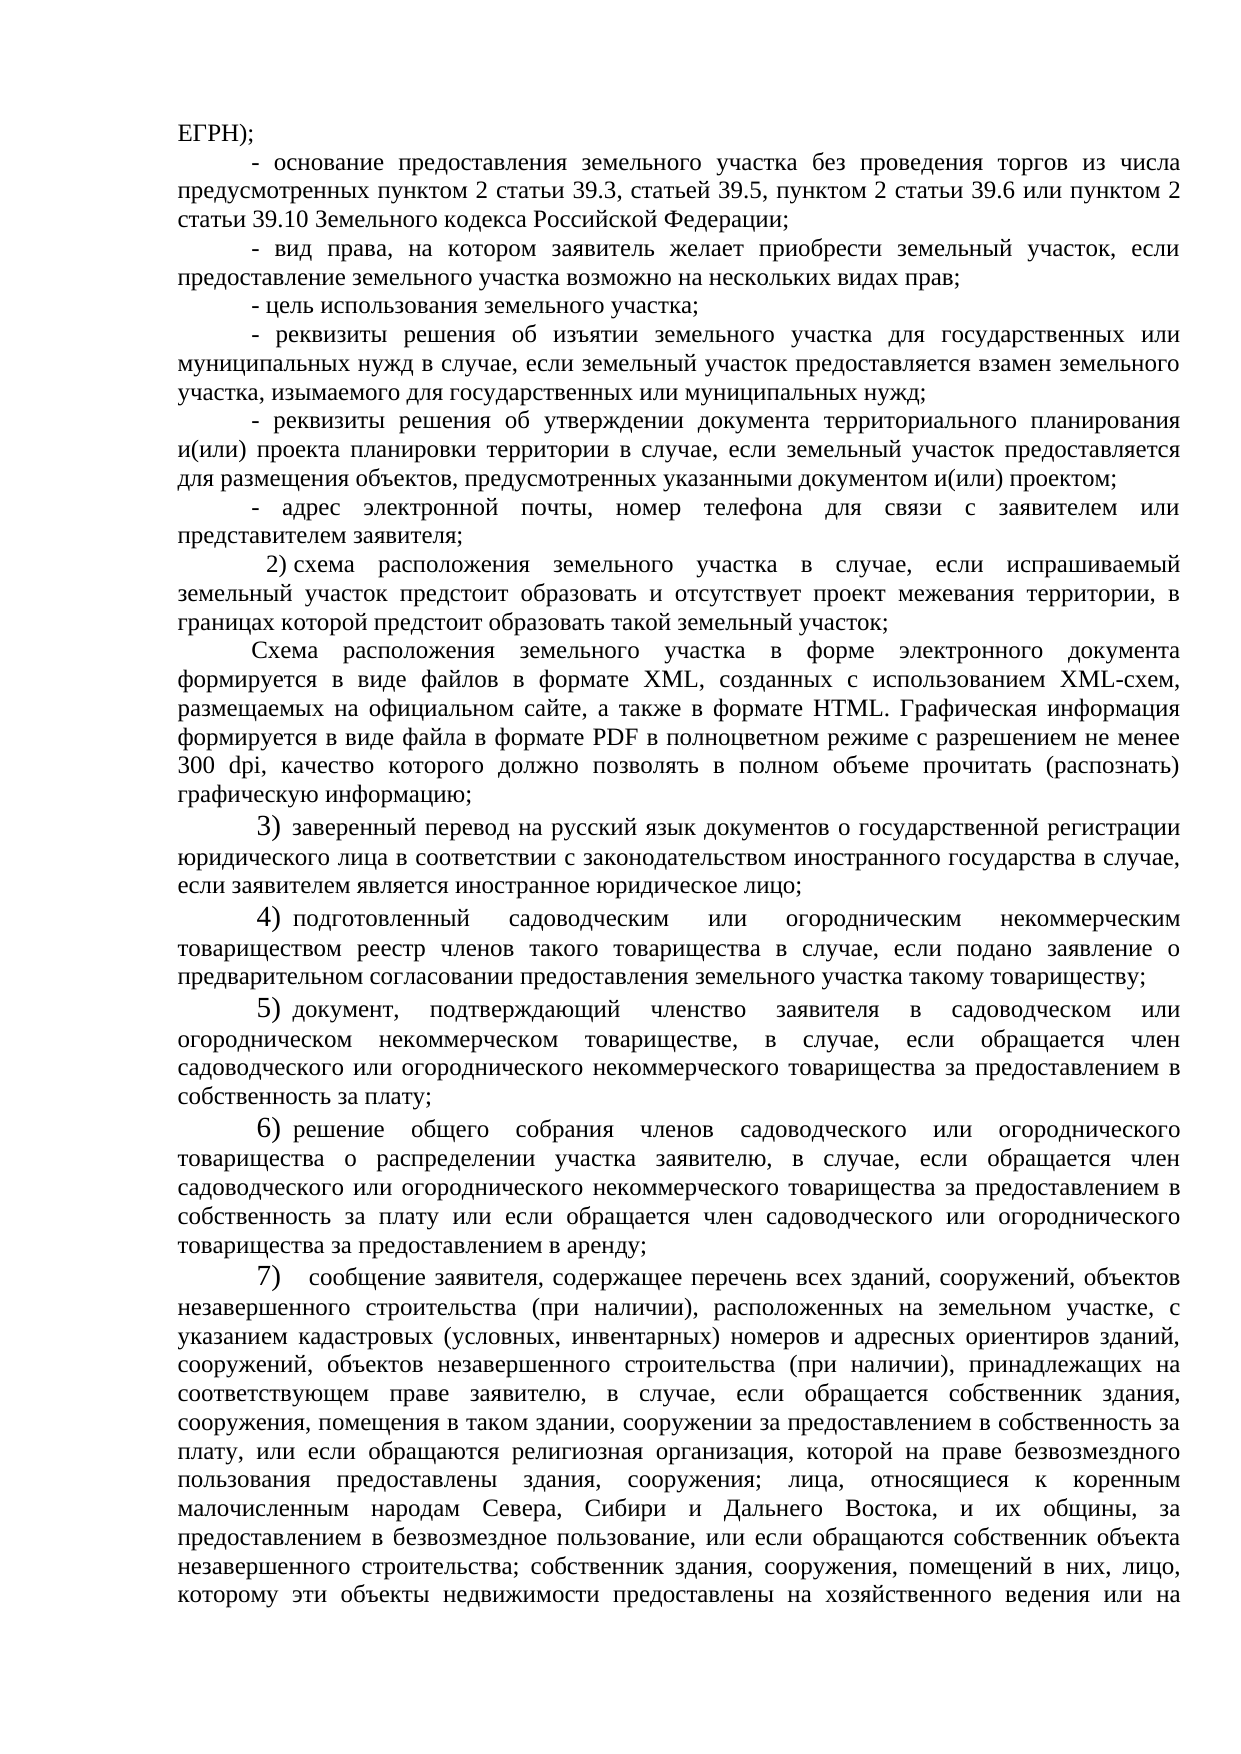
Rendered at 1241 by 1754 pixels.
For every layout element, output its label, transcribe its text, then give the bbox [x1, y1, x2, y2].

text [177, 118, 1181, 147]
text - цель использования земельного участка; [177, 291, 1181, 319]
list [177, 1258, 1181, 1608]
list документ, подтверждающий членство заявителя в садоводческом или огородническом некоммерческом товариществе, в случае, если обращается член садоводческого или огороднического некоммерческого товарищества за предоставлением в собственность за плату; [177, 990, 1181, 1110]
list подготовленный садоводческим или огородническим некоммерческим товариществом реестр членов такого товарищества в случае, если подано заявление о предварительном согласовании предоставления земельного участка такому товариществу; [177, 899, 1181, 990]
text - адрес электронной почты, номер телефона для связи с заявителем или представителем заявителя; [177, 492, 1181, 549]
text Схема расположения земельного участка в форме электронного документа формируется в виде файлов в формате XML, созданных с использованием XML-схем, размещаемых на официальном сайте, а также в формате HTML. Графическая информация формируется в виде файла в формате PDF в полноцветном режиме с разрешением не менее 300 dpi, качество которого должно позволять в полном объеме прочитать (распознать) графическую информацию; [177, 636, 1181, 808]
list схема расположения земельного участка в случае, если испрашиваемый земельный участок предстоит образовать и отсутствует проект межевания территории, в границах которой предстоит образовать такой земельный участок; [177, 549, 1181, 636]
list заверенный перевод на русский язык документов о государственной регистрации юридического лица в соответствии с законодательством иностранного государства в случае, если заявителем является иностранное юридическое лицо; [177, 808, 1181, 899]
list решение общего собрания членов садоводческого или огороднического товарищества о распределении участка заявителю, в случае, если обращается член садоводческого или огороднического некоммерческого товарищества за предоставлением в собственность за плату или если обращается член садоводческого или огороднического товарищества за предоставлением в аренду; [177, 1110, 1181, 1258]
text - реквизиты решения об изъятии земельного участка для государственных или муниципальных нужд в случае, если земельный участок предоставляется взамен земельного участка, изымаемого для государственных или муниципальных нужд; [177, 319, 1181, 406]
text - реквизиты решения об утверждении документа территориального планирования и(или) проекта планировки территории в случае, если земельный участок предоставляется для размещения объектов, предусмотренных указанными документом и(или) проектом; [177, 406, 1181, 492]
text - основание предоставления земельного участка без проведения торгов из числа предусмотренных пунктом 2 статьи 39.3, статьей 39.5, пунктом 2 статьи 39.6 или пунктом 2 статьи 39.10 Земельного кодекса Российской Федерации; [177, 147, 1181, 233]
text - вид права, на котором заявитель желает приобрести земельный участок, если предоставление земельного участка возможно на нескольких видах прав; [177, 233, 1181, 291]
